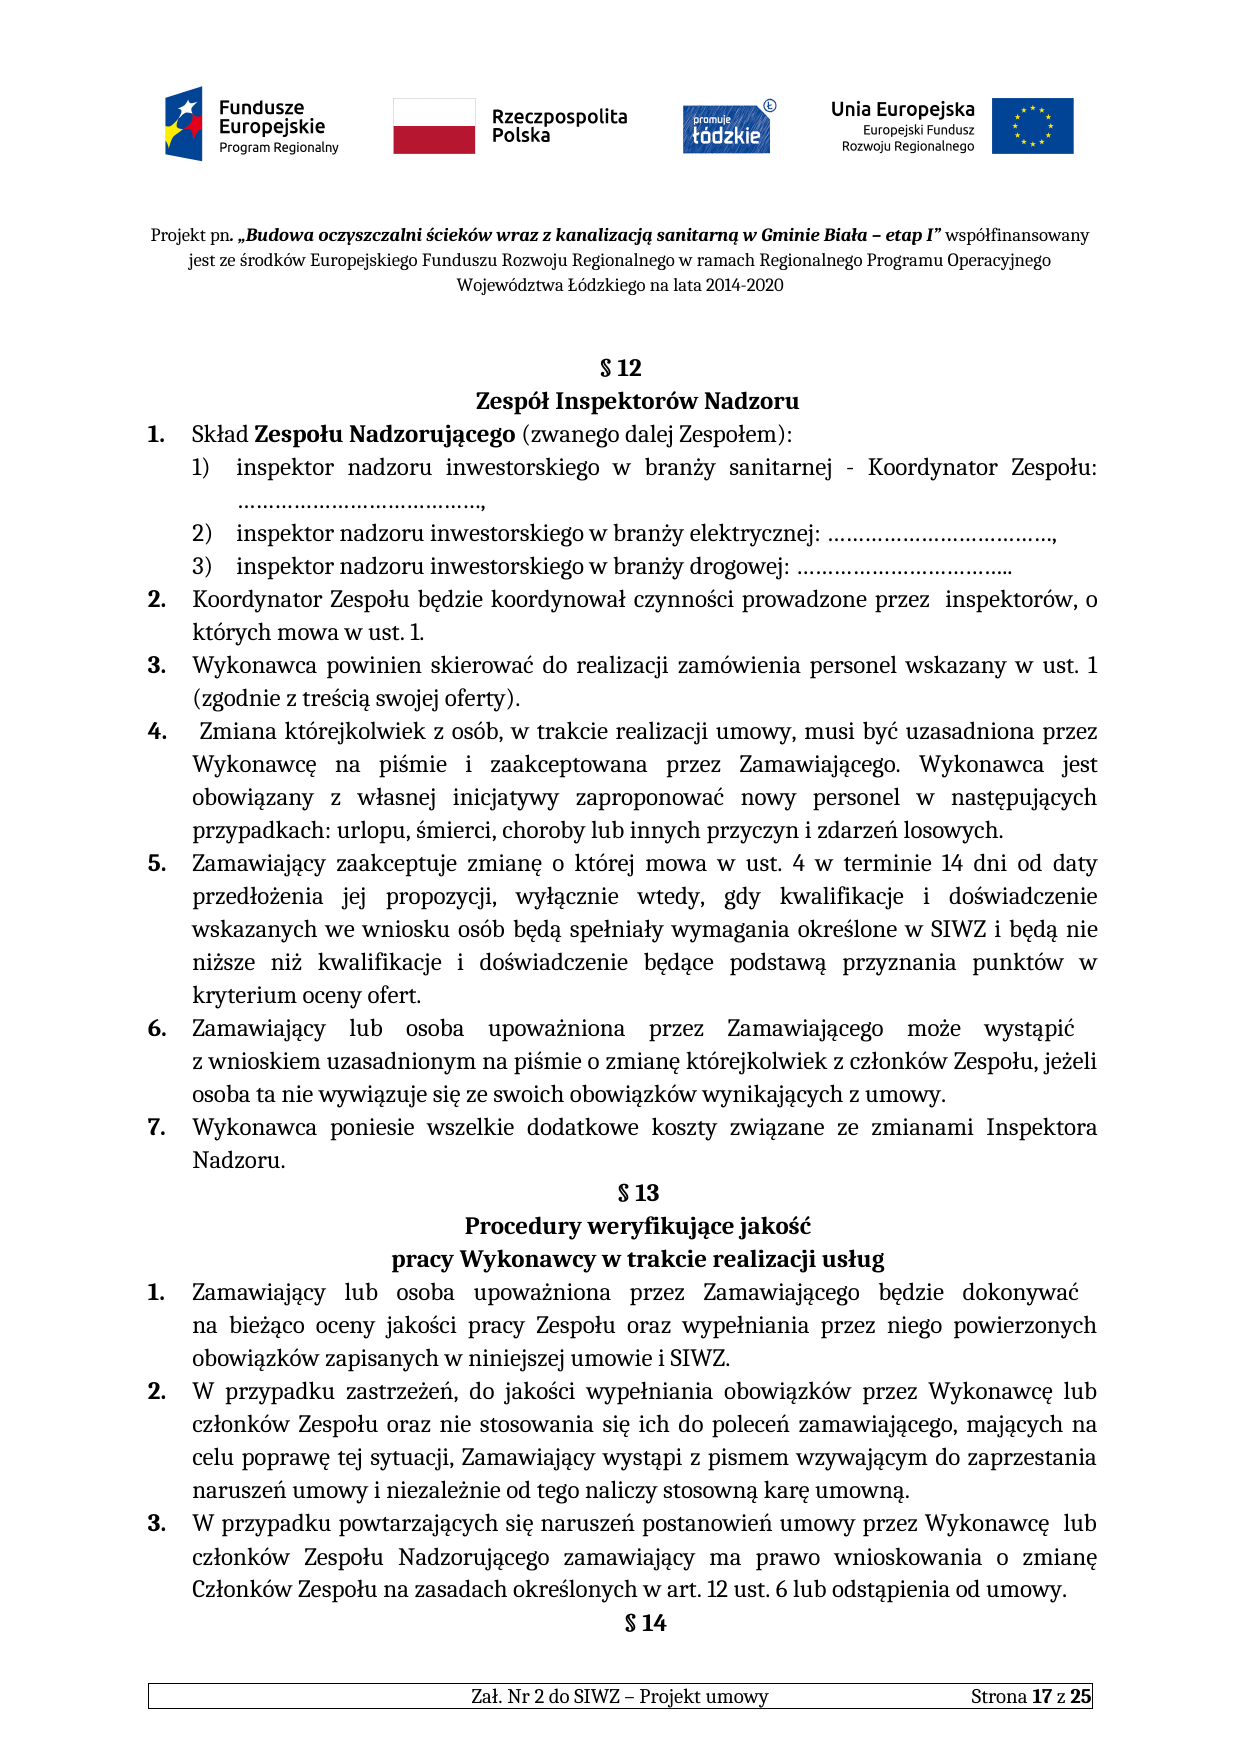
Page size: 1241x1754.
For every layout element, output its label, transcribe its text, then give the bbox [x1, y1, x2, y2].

list Zamawiający lub osoba upoważniona przez Zamawiającego będzie dokonywać na bieżąco oceny jakości pracy Zespołu oraz wypełniania przez niego powierzonych obowiązków zapisanych w niniejszej umowie i SIWZ. [148, 1278, 1098, 1373]
list Wykonawca powinien skierować do realizacji zamówienia personel wskazany w ust. 1 (zgodnie z treścią swojej oferty). [148, 651, 1099, 713]
picture [147, 67, 1092, 180]
text Zespół Inspektorów Nadzoru [177, 387, 1099, 415]
list inspektor nadzoru inwestorskiego w branży elektrycznej: ………………………………, [192, 519, 1099, 547]
list Skład Zespołu Nadzorującego (zwanego dalej Zespołem): [148, 420, 1099, 448]
text pracy Wykonawcy w trakcie realizacji usług [177, 1245, 1099, 1274]
list inspektor nadzoru inwestorskiego w branży sanitarnej - Koordynator Zespołu: …………………………………, [192, 453, 1099, 514]
list W przypadku zastrzeżeń, do jakości wypełniania obowiązków przez Wykonawcę lub członków Zespołu oraz nie stosowania się ich do poleceń zamawiającego, mających na celu poprawę tej sytuacji, Zamawiający wystąpi z pismem wzywającym do zaprzestania naruszeń umowy i niezależnie od tego naliczy stosowną karę umowną. [148, 1377, 1098, 1505]
list Zmiana którejkolwiek z osób, w trakcie realizacji umowy, musi być uzasadniona przez Wykonawcę na piśmie i zaakceptowana przez Zamawiającego. Wykonawca jest obowiązany z własnej inicjatywy zaproponować nowy personel w następujących przypadkach: urlopu, śmierci, choroby lub innych przyczyn i zdarzeń losowych. [148, 717, 1099, 845]
list inspektor nadzoru inwestorskiego w branży drogowej: …………………………….. [192, 552, 1099, 581]
text § 14 [192, 1608, 1099, 1637]
list Wykonawca poniesie wszelkie dodatkowe koszty związane ze zmianami Inspektora Nadzoru. [148, 1113, 1099, 1175]
text Procedury weryfikujące jakość [177, 1212, 1099, 1241]
list W przypadku powtarzających się naruszeń postanowień umowy przez Wykonawcę lub członków Zespołu Nadzorującego zamawiający ma prawo wnioskowania o zmianę Członków Zespołu na zasadach określonych w art. 12 ust. 6 lub odstąpienia od umowy. [148, 1509, 1098, 1604]
text § 12 [148, 354, 1093, 382]
list Zamawiający lub osoba upoważniona przez Zamawiającego może wystąpić z wnioskiem uzasadnionym na piśmie o zmianę którejkolwiek z członków Zespołu, jeżeli osoba ta nie wywiązuje się ze swoich obowiązków wynikających z umowy. [148, 1014, 1099, 1109]
list Zamawiający zaakceptuje zmianę o której mowa w ust. 4 w terminie 14 dni od daty przedłożenia jej propozycji, wyłącznie wtedy, gdy kwalifikacje i doświadczenie wskazanych we wniosku osób będą spełniały wymagania określone w SIWZ i będą nie niższe niż kwalifikacje i doświadczenie będące podstawą przyznania punktów w kryterium oceny ofert. [148, 849, 1099, 1010]
text § 13 [177, 1179, 1099, 1208]
list Koordynator Zespołu będzie koordynował czynności prowadzone przez inspektorów, o których mowa w ust. 1. [148, 585, 1099, 647]
